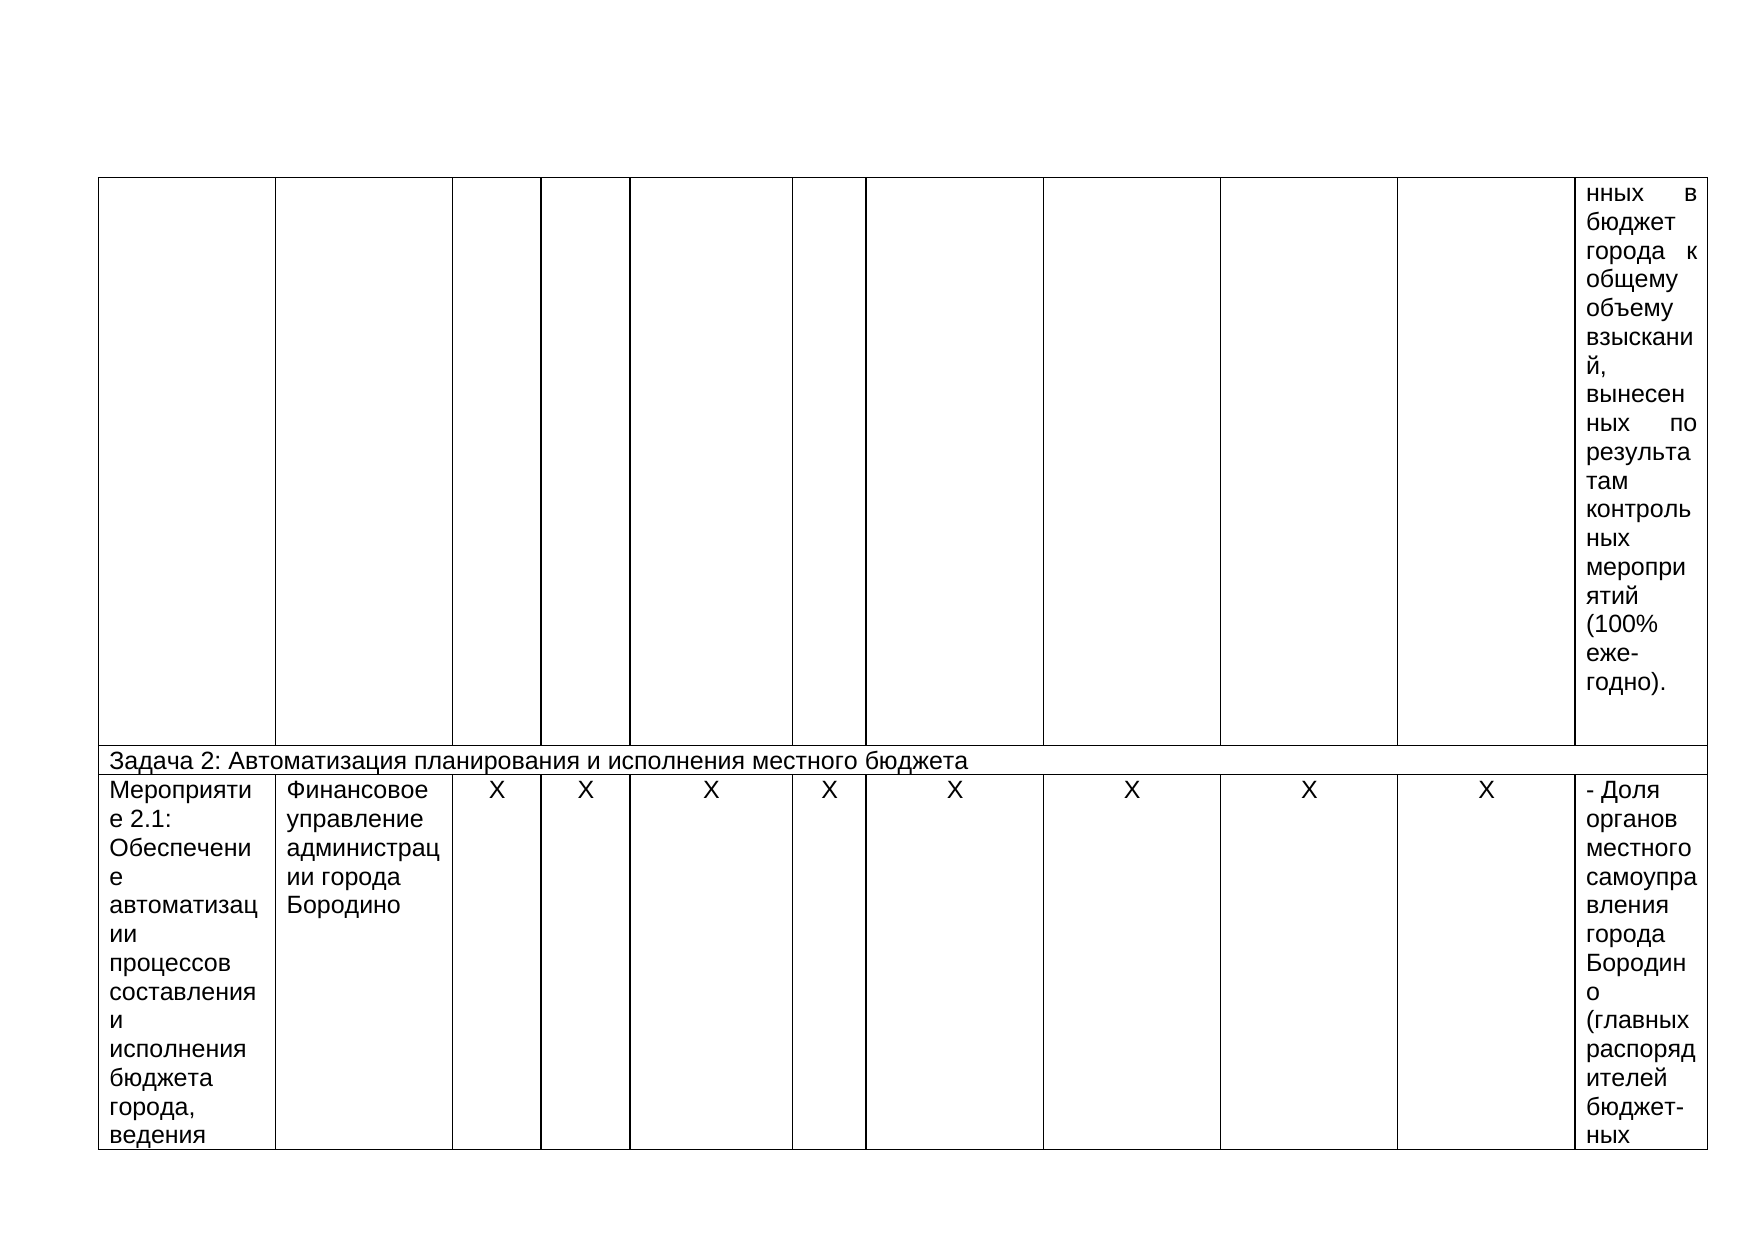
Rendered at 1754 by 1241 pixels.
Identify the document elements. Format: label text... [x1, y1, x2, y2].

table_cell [1576, 178, 1707, 744]
table_cell Задача 2: Автоматизация планирования и исполнения местного бюджета [99, 746, 1707, 774]
table_cell Х [542, 775, 629, 1149]
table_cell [99, 775, 275, 1149]
table_cell [867, 178, 1043, 744]
table_cell Х [867, 775, 1043, 1149]
table_cell Х [1044, 775, 1220, 1149]
table_cell Х [1398, 775, 1574, 1149]
table_cell [542, 178, 629, 744]
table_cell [99, 178, 275, 744]
table_cell Х [631, 775, 792, 1149]
table_cell [1398, 178, 1574, 744]
table_cell [453, 178, 540, 744]
table_cell [1044, 178, 1220, 744]
table_cell Х [1221, 775, 1397, 1149]
table_cell [793, 178, 865, 744]
table_cell [276, 178, 452, 744]
table_cell [631, 178, 792, 744]
table_cell Х [793, 775, 865, 1149]
table_cell Х [453, 775, 540, 1149]
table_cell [1576, 775, 1707, 1149]
table_cell [1221, 178, 1397, 744]
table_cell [276, 775, 452, 1149]
